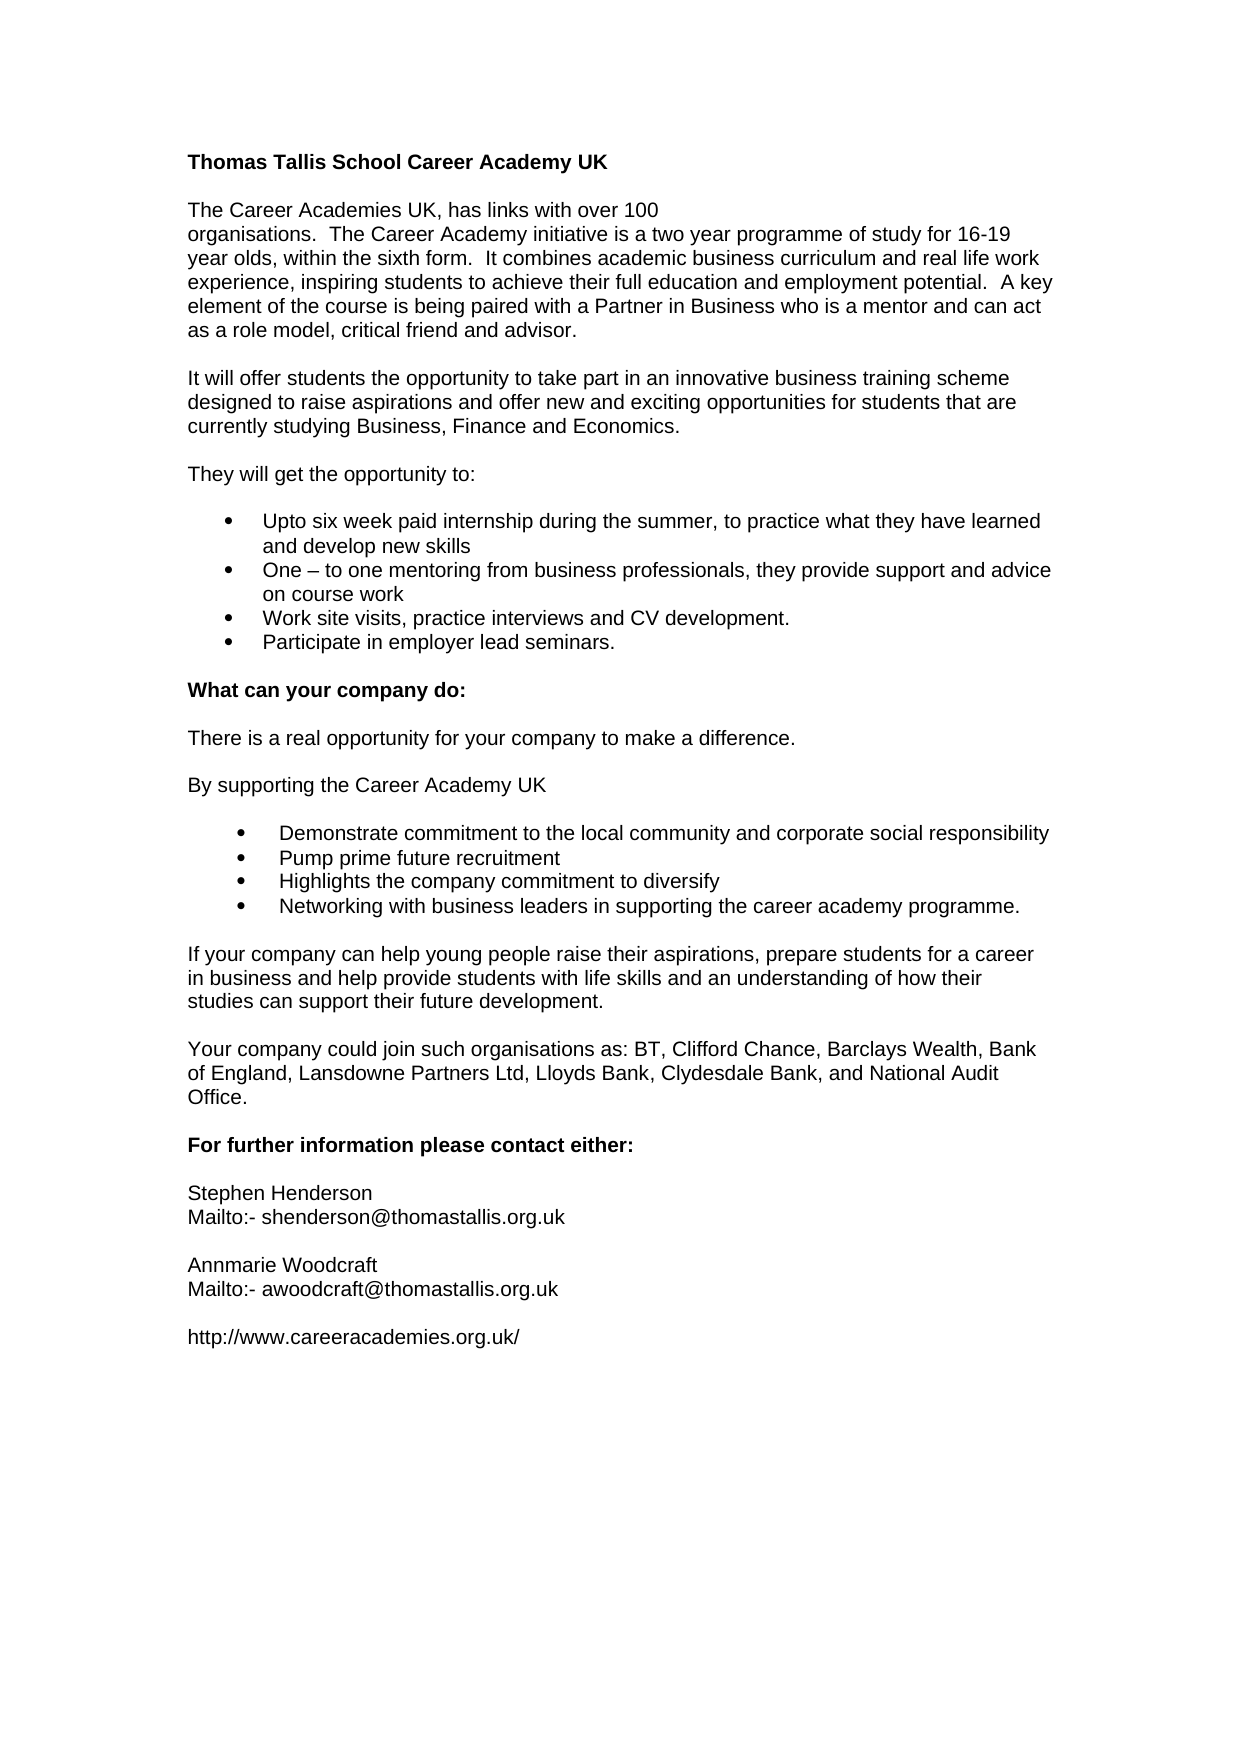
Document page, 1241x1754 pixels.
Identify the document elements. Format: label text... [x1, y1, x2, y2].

text http://www.careeracademies.org.uk/ [187, 1325, 1053, 1349]
list Participate in employer lead seminars. [225, 629, 1053, 653]
text  Pump prime future recruitment [237, 845, 1053, 869]
text  Demonstrate commitment to the local community and corporate social responsibility [237, 821, 1053, 845]
text Mailto:- awoodcraft@thomastallis.org.uk [187, 1277, 1053, 1301]
text Stephen Henderson [187, 1181, 1053, 1205]
text If your company can help young people raise their aspirations, prepare students for a career in business and help provide students with life skills and an understanding of how their studies can support their future development. [187, 941, 1053, 1013]
text For further information please contact either: [187, 1133, 1053, 1157]
text Mailto:- shenderson@thomastallis.org.uk [187, 1205, 1053, 1229]
text Annmarie Woodcraft [187, 1253, 1053, 1277]
text There is a real opportunity for your company to make a difference. [187, 725, 1053, 749]
list Work site visits, practice interviews and CV development. [225, 605, 1053, 629]
list One – to one mentoring from business professionals, they provide support and advice on course work [225, 557, 1053, 605]
text By supporting the Career Academy UK [187, 773, 1053, 797]
text It will offer students the opportunity to take part in an innovative business training scheme designed to raise aspirations and offer new and exciting opportunities for students that are currently studying Business, Finance and Economics. [187, 366, 1053, 437]
text What can your company do: [187, 677, 1053, 701]
text They will get the opportunity to: [187, 461, 1053, 485]
text  Networking with business leaders in supporting the career academy programme. [237, 893, 1053, 917]
list Upto six week paid internship during the summer, to practice what they have learned and develop new skills [225, 509, 1053, 557]
text The Career Academies UK, has links with over 100 organisations. The Career Academy initiative is a two year programme of study for 16-19 year olds, within the sixth form. It combines academic business curriculum and real life work experience, inspiring students to achieve their full education and employment potential. A key element of the course is being paired with a Partner in Business who is a mentor and can act as a role model, critical friend and advisor. [187, 198, 1053, 342]
text Your company could join such organisations as: BT, Clifford Chance, Barclays Wealth, Bank of England, Lansdowne Partners Ltd, Lloyds Bank, Clydesdale Bank, and National Audit Office. [187, 1037, 1053, 1109]
text  Highlights the company commitment to diversify [237, 869, 1053, 893]
text Thomas Tallis School Career Academy UK [187, 150, 1053, 174]
